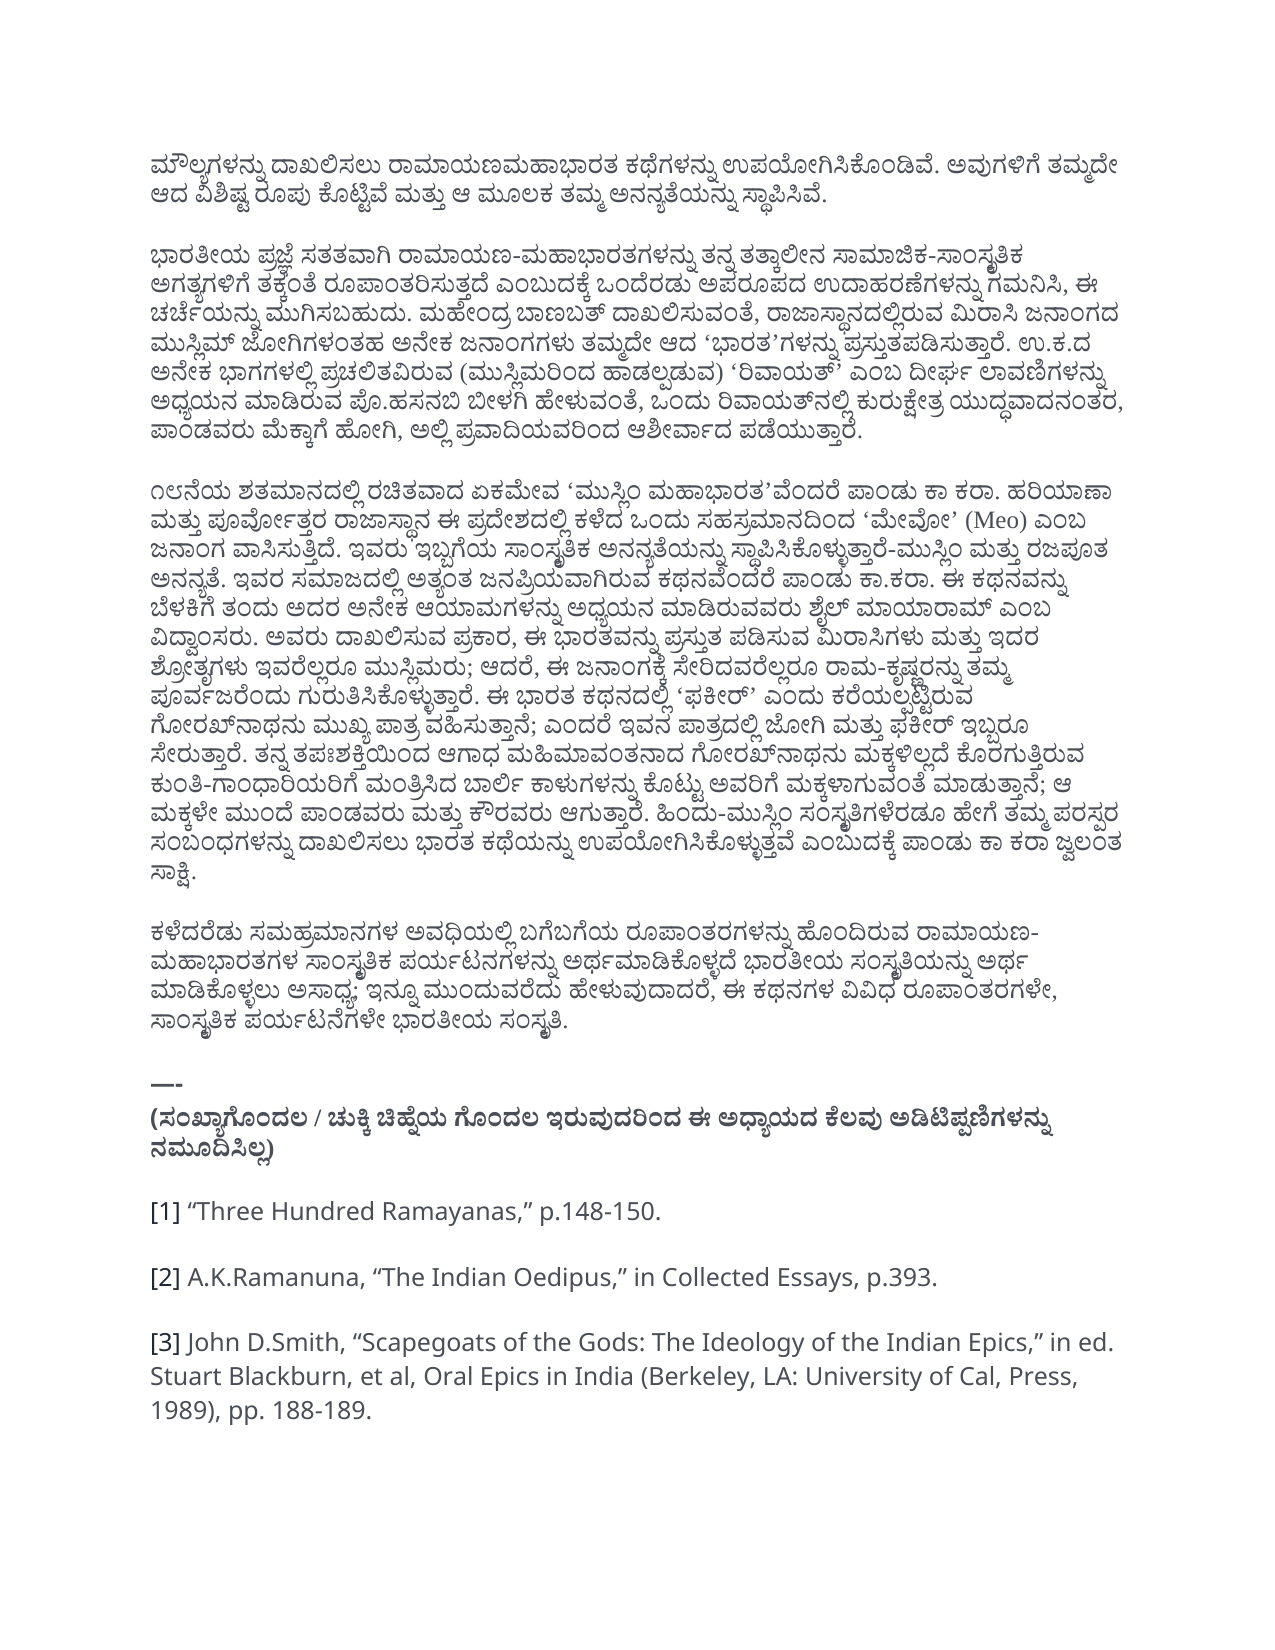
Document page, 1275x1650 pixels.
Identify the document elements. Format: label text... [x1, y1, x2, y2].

text [3] John D.Smith, “Scapegoats of the Gods: The Ideology of the Indian Epics,” in ed. Stuart Blackburn, et al, Oral Epics in India (Berkeley, LA: University of Cal, Press, 1989), pp. 188-189. [150, 1324, 1125, 1427]
text ಕಳೆದರೆಡು ಸಮಹ್ರಮಾನಗಳ ಅವಧಿಯಲ್ಲಿ ಬಗೆಬಗೆಯ ರೂಪಾಂತರಗಳನ್ನು ಹೊಂದಿರುವ ರಾಮಾಯಣ-ಮಹಾಭಾರತಗಳ ಸಾಂಸ್ಕೃತಿಕ ಪರ್ಯಟನಗಳನ್ನು ಅರ್ಥಮಾಡಿಕೊಳ್ಳದೆ ಭಾರತೀಯ ಸಂಸ್ಕೃತಿಯನ್ನು ಅರ್ಥ ಮಾಡಿಕೊಳ್ಳಲು ಅಸಾಧ್ಯ; ಇನ್ನೂ ಮುಂದುವರೆದು ಹೇಳುವುದಾದರೆ, ಈ ಕಥನಗಳ ವಿವಿಧ ರೂಪಾಂತರಗಳೇ, ಸಾಂಸ್ಕೃತಿಕ ಪರ್ಯಟನೆಗಳೇ ಭಾರತೀಯ ಸಂಸ್ಕೃತಿ. [150, 917, 1125, 1034]
text —- (ಸಂಖ್ಯಾಗೊಂದಲ / ಚುಕ್ಕಿ ಚಿಹ್ನೆಯ ಗೊಂದಲ ಇರುವುದರಿಂದ ಈ ಅಧ್ಯಾಯದ ಕೆಲವು ಅಡಿಟಿಪ್ಪಣಿಗಳನ್ನು ನಮೂದಿಸಿಲ್ಲ) [150, 1065, 1125, 1163]
text ೧೮ನೆಯ ಶತಮಾನದಲ್ಲಿ ರಚಿತವಾದ ಏಕಮೇವ ‘ಮುಸ್ಲಿಂ ಮಹಾಭಾರತ’ವೆಂದರೆ ಪಾಂಡು ಕಾ ಕರಾ. ಹರಿಯಾಣಾ ಮತ್ತು ಪೂರ್ವೋತ್ತರ ರಾಜಾಸ್ಥಾನ ಈ ಪ್ರದೇಶದಲ್ಲಿ ಕಳೆದ ಒಂದು ಸಹಸ್ರಮಾನದಿಂದ ‘ಮೇವೋ’ (Meo) ಎಂಬ ಜನಾಂಗ ವಾಸಿಸುತ್ತಿದೆ. ಇವರು ಇಬ್ಬಗೆಯ ಸಾಂಸ್ಕೃತಿಕ ಅನನ್ಯತೆಯನ್ನು ಸ್ಥಾಪಿಸಿಕೊಳ್ಳುತ್ತಾರೆ-ಮುಸ್ಲಿಂ ಮತ್ತು ರಜಪೂತ ಅನನ್ಯತೆ. ಇವರ ಸಮಾಜದಲ್ಲಿ ಅತ್ಯಂತ ಜನಪ್ರಿಯವಾಗಿರುವ ಕಥನವೆಂದರೆ ಪಾಂಡು ಕಾ.ಕರಾ. ಈ ಕಥನವನ್ನು ಬೆಳಕಿಗೆ ತಂದು ಅದರ ಅನೇಕ ಆಯಾಮಗಳನ್ನು ಅಧ್ಯಯನ ಮಾಡಿರುವವರು ಶೈಲ್ ಮಾಯಾರಾಮ್ ಎಂಬ ವಿದ್ವಾಂಸರು. ಅವರು ದಾಖಲಿಸುವ ಪ್ರಕಾರ, ಈ ಭಾರತವನ್ನು ಪ್ರಸ್ತುತ ಪಡಿಸುವ ಮಿರಾಸಿಗಳು ಮತ್ತು ಇದರ ಶ್ರೋತೃಗಳು ಇವರೆಲ್ಲರೂ ಮುಸ್ಲಿಮರು; ಆದರೆ, ಈ ಜನಾಂಗಕ್ಕೆ ಸೇರಿದವರೆಲ್ಲರೂ ರಾಮ-ಕೃಷ್ಣರನ್ನು ತಮ್ಮ ಪೂರ್ವಜರೆಂದು ಗುರುತಿಸಿಕೊಳ್ಳುತ್ತಾರೆ. ಈ ಭಾರತ ಕಥನದಲ್ಲಿ ‘ಫಕೀರ್’ ಎಂದು ಕರೆಯಲ್ಪಟ್ಟಿರುವ ಗೋರಖ್‌ನಾಥನು ಮುಖ್ಯ ಪಾತ್ರ ವಹಿಸುತ್ತಾನೆ; ಎಂದರೆ ಇವನ ಪಾತ್ರದಲ್ಲಿ ಜೋಗಿ ಮತ್ತು ಫಕೀರ್ ಇಬ್ಬರೂ ಸೇರುತ್ತಾರೆ. ತನ್ನ ತಪಃಶಕ್ತಿಯಿಂದ ಆಗಾಧ ಮಹಿಮಾವಂತನಾದ ಗೋರಖ್‌ನಾಥನು ಮಕ್ಕಳಿಲ್ಲದೆ ಕೊರಗುತ್ತಿರುವ ಕುಂತಿ-ಗಾಂಧಾರಿಯರಿಗೆ ಮಂತ್ರಿಸಿದ ಬಾರ್ಲಿ ಕಾಳುಗಳನ್ನು ಕೊಟ್ಟು ಅವರಿಗೆ ಮಕ್ಕಳಾಗುವಂತೆ ಮಾಡುತ್ತಾನೆ; ಆ ಮಕ್ಕಳೇ ಮುಂದೆ ಪಾಂಡವರು ಮತ್ತು ಕೌರವರು ಆಗುತ್ತಾರೆ. ಹಿಂದು-ಮುಸ್ಲಿಂ ಸಂಸ್ಕೃತಿಗಳೆರಡೂ ಹೇಗೆ ತಮ್ಮ ಪರಸ್ಪರ ಸಂಬಂಧಗಳನ್ನು ದಾಖಲಿಸಲು ಭಾರತ ಕಥೆಯನ್ನು ಉಪಯೋಗಿಸಿಕೊಳ್ಳುತ್ತವೆ ಎಂಬುದಕ್ಕೆ ಪಾಂಡು ಕಾ ಕರಾ ಜ್ವಲಂತ ಸಾಕ್ಷಿ. [150, 476, 1125, 886]
text ಭಾರತೀಯ ಪ್ರಜ್ಞೆ ಸತತವಾಗಿ ರಾಮಾಯಣ-ಮಹಾಭಾರತಗಳನ್ನು ತನ್ನ ತತ್ಕಾಲೀನ ಸಾಮಾಜಿಕ-ಸಾಂಸ್ಕೃತಿಕ ಅಗತ್ಯಗಳಿಗೆ ತಕ್ಕಂತೆ ರೂಪಾಂತರಿಸುತ್ತದೆ ಎಂಬುದಕ್ಕೆ ಒಂದೆರಡು ಅಪರೂಪದ ಉದಾಹರಣೆಗಳನ್ನು ಗಮನಿಸಿ, ಈ ಚರ್ಚೆಯನ್ನು ಮುಗಿಸಬಹುದು. ಮಹೇಂದ್ರ ಬಾಣಬತ್ ದಾಖಲಿಸುವಂತೆ, ರಾಜಾಸ್ಥಾನದಲ್ಲಿರುವ ಮಿರಾಸಿ ಜನಾಂಗದ ಮುಸ್ಲಿಮ್ ಜೋಗಿಗಳಂತಹ ಅನೇಕ ಜನಾಂಗಗಳು ತಮ್ಮದೇ ಆದ ‘ಭಾರತ’ಗಳನ್ನು ಪ್ರಸ್ತುತಪಡಿಸುತ್ತಾರೆ. ಉ.ಕ.ದ ಅನೇಕ ಭಾಗಗಳಲ್ಲಿ ಪ್ರಚಲಿತವಿರುವ (ಮುಸ್ಲಿಮರಿಂದ ಹಾಡಲ್ಪಡುವ) ‘ರಿವಾಯತ್’ ಎಂಬ ದೀರ್ಘ ಲಾವಣಿಗಳನ್ನು ಅಧ್ಯಯನ ಮಾಡಿರುವ ಪೊ.ಹಸನಬಿ ಬೀಳಗಿ ಹೇಳುವಂತೆ, ಒಂದು ರಿವಾಯತ್‌ನಲ್ಲಿ ಕುರುಕ್ಷೇತ್ರ ಯುದ್ಧವಾದನಂತರ, ಪಾಂಡವರು ಮೆಕ್ಕಾಗೆ ಹೋಗಿ, ಅಲ್ಲಿ ಪ್ರವಾದಿಯವರಿಂದ ಆಶೀರ್ವಾದ ಪಡೆಯುತ್ತಾರೆ. [150, 240, 1125, 445]
text [1] “Three Hundred Ramayanas,” p.148-150. [150, 1194, 1125, 1228]
text [2] A.K.Ramanuna, “The Indian Oedipus,” in Collected Essays, p.393. [150, 1259, 1125, 1293]
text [150, 150, 1125, 208]
